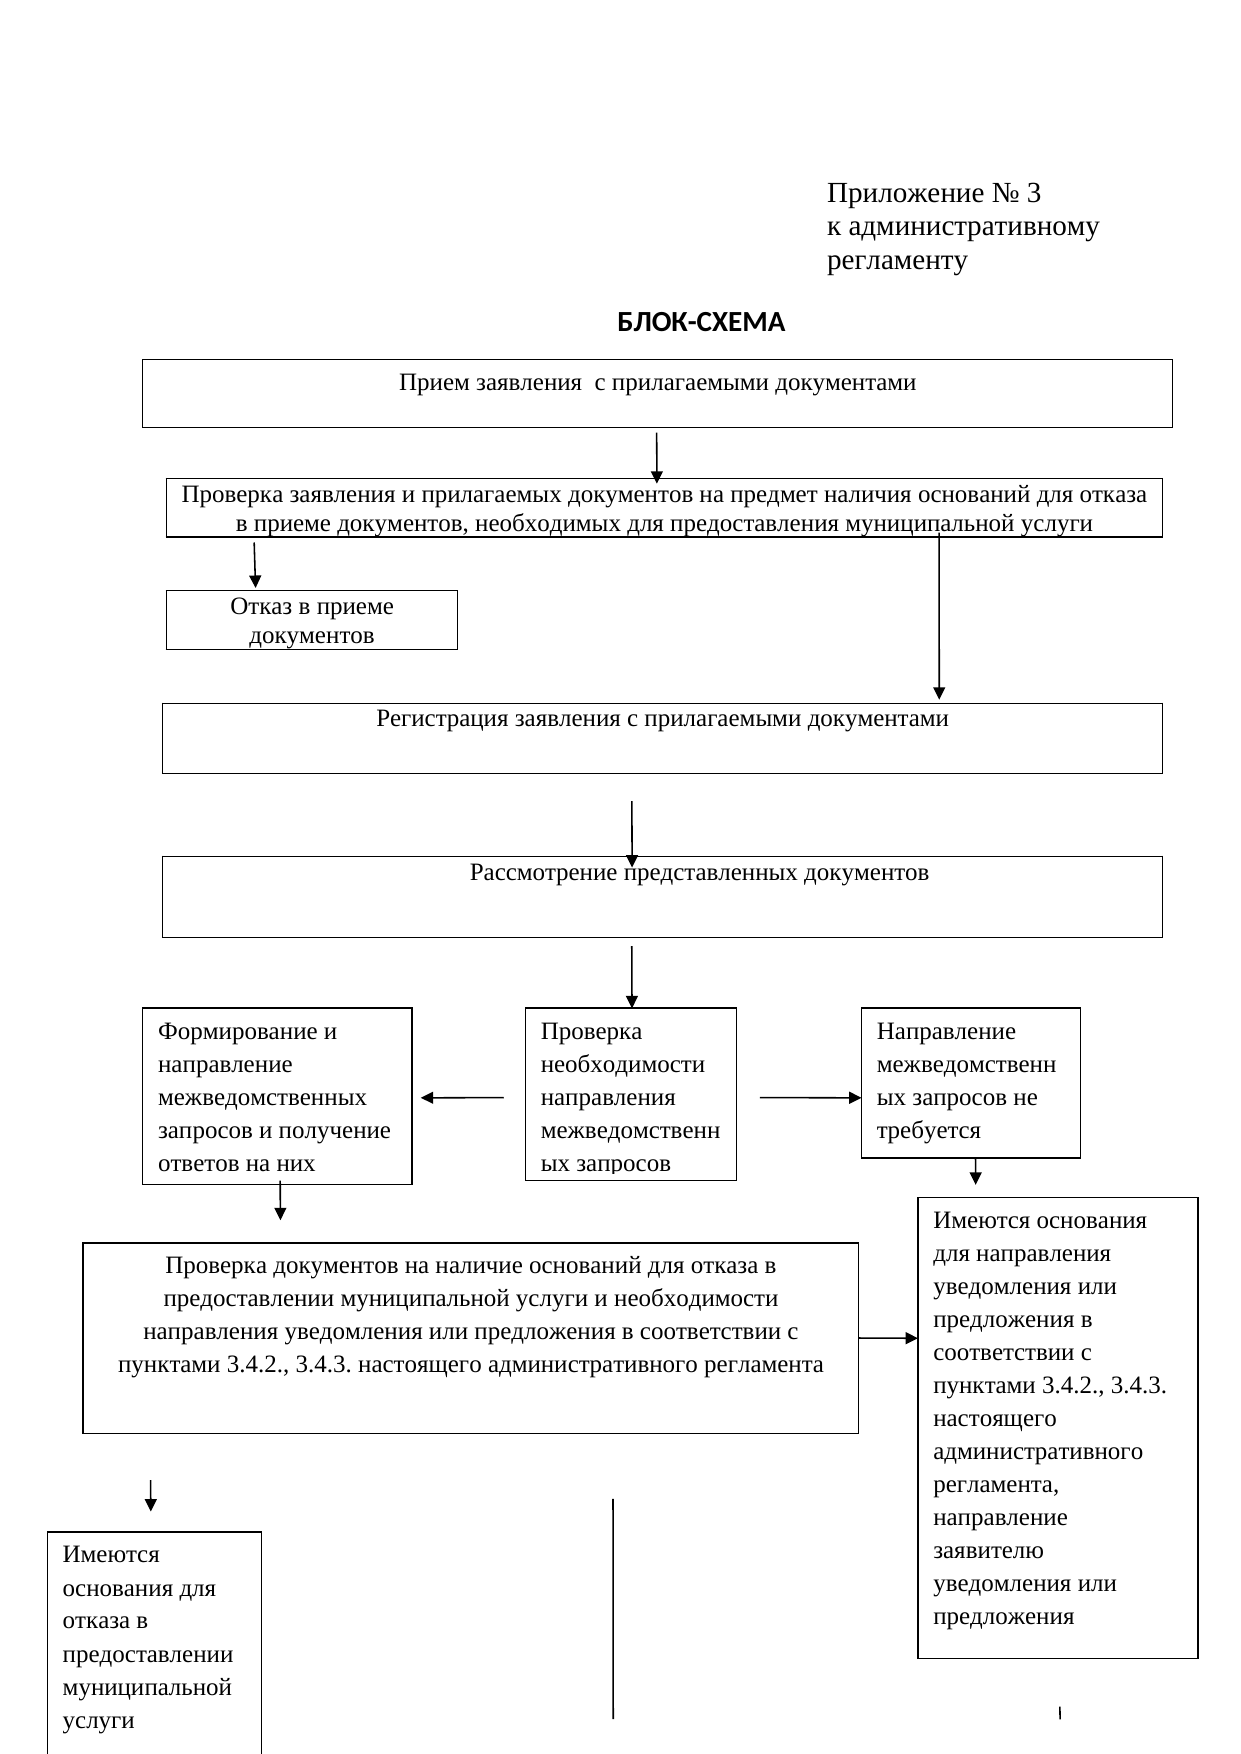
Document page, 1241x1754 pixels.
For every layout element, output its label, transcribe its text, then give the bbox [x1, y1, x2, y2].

text Приложение № 3 [177, 175, 1152, 208]
table_header Отказ в приеме документов [167, 591, 457, 649]
table_header Регистрация заявления с прилагаемыми документами [163, 704, 1162, 773]
text к административному [177, 208, 1152, 242]
table_header Проверка заявления и прилагаемых документов на предмет наличия оснований для отказа в приеме документов, необходимых для предоставления муниципальной услуги [167, 479, 1162, 536]
table_header Рассмотрение представленных документов [163, 857, 1162, 937]
text регламенту [177, 242, 1152, 275]
text БЛОК-СХЕМА [177, 303, 1152, 339]
